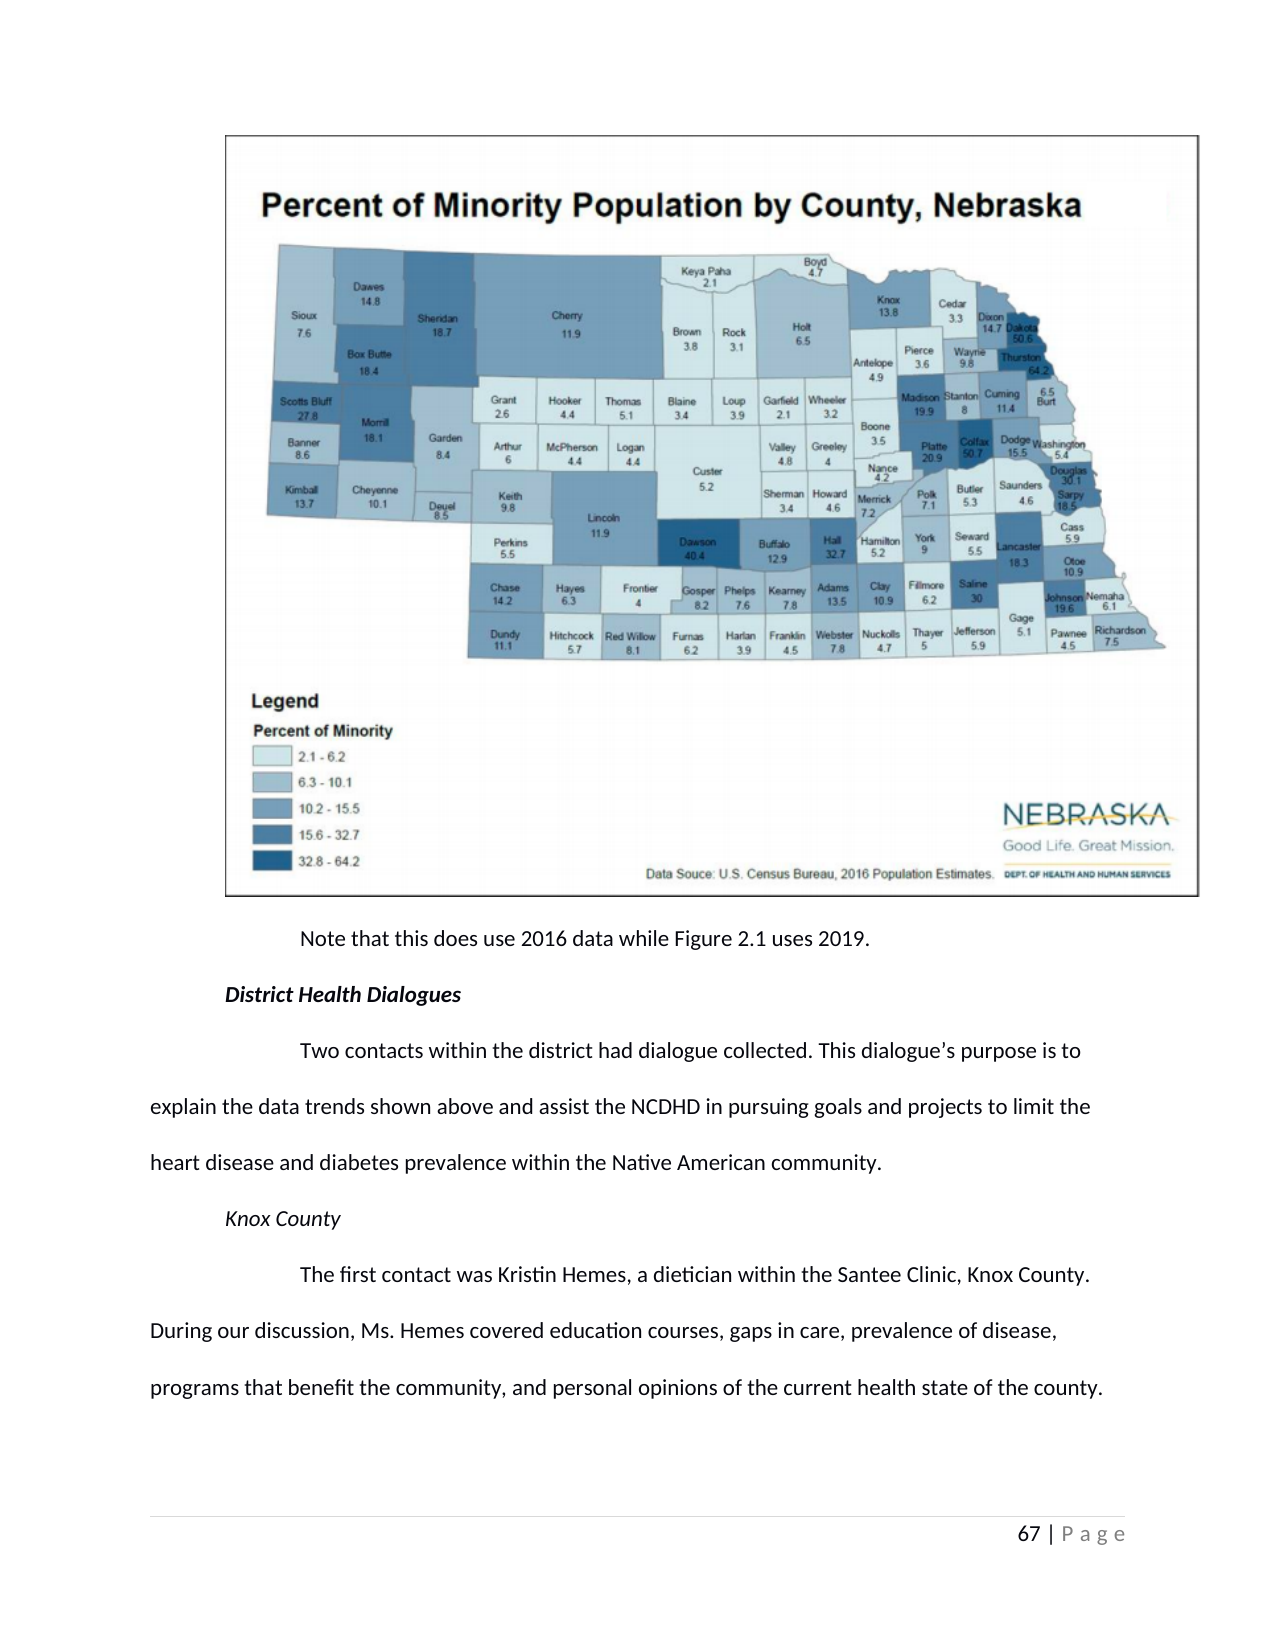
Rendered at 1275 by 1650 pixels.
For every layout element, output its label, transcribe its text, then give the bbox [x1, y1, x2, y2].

text District Health Dialogues [150, 980, 1125, 1008]
picture [225, 135, 1200, 897]
text The first contact was Kristin Hemes, a dietician within the Santee Clinic, Knox County. During our discussion, Ms. Hemes covered education courses, gaps in care, prevalence of disease, programs that benefit the community, and personal opinions of the current health state of the county. [150, 1261, 1125, 1401]
text Note that this does use 2016 data while Figure 2.1 uses 2019. [150, 924, 1125, 952]
text Knox County [150, 1204, 1125, 1232]
text Two contacts within the district had dialogue collected. This dialogue’s purpose is to explain the data trends shown above and assist the NCDHD in pursuing goals and projects to limit the heart disease and diabetes prevalence within the Native American community. [150, 1036, 1125, 1176]
